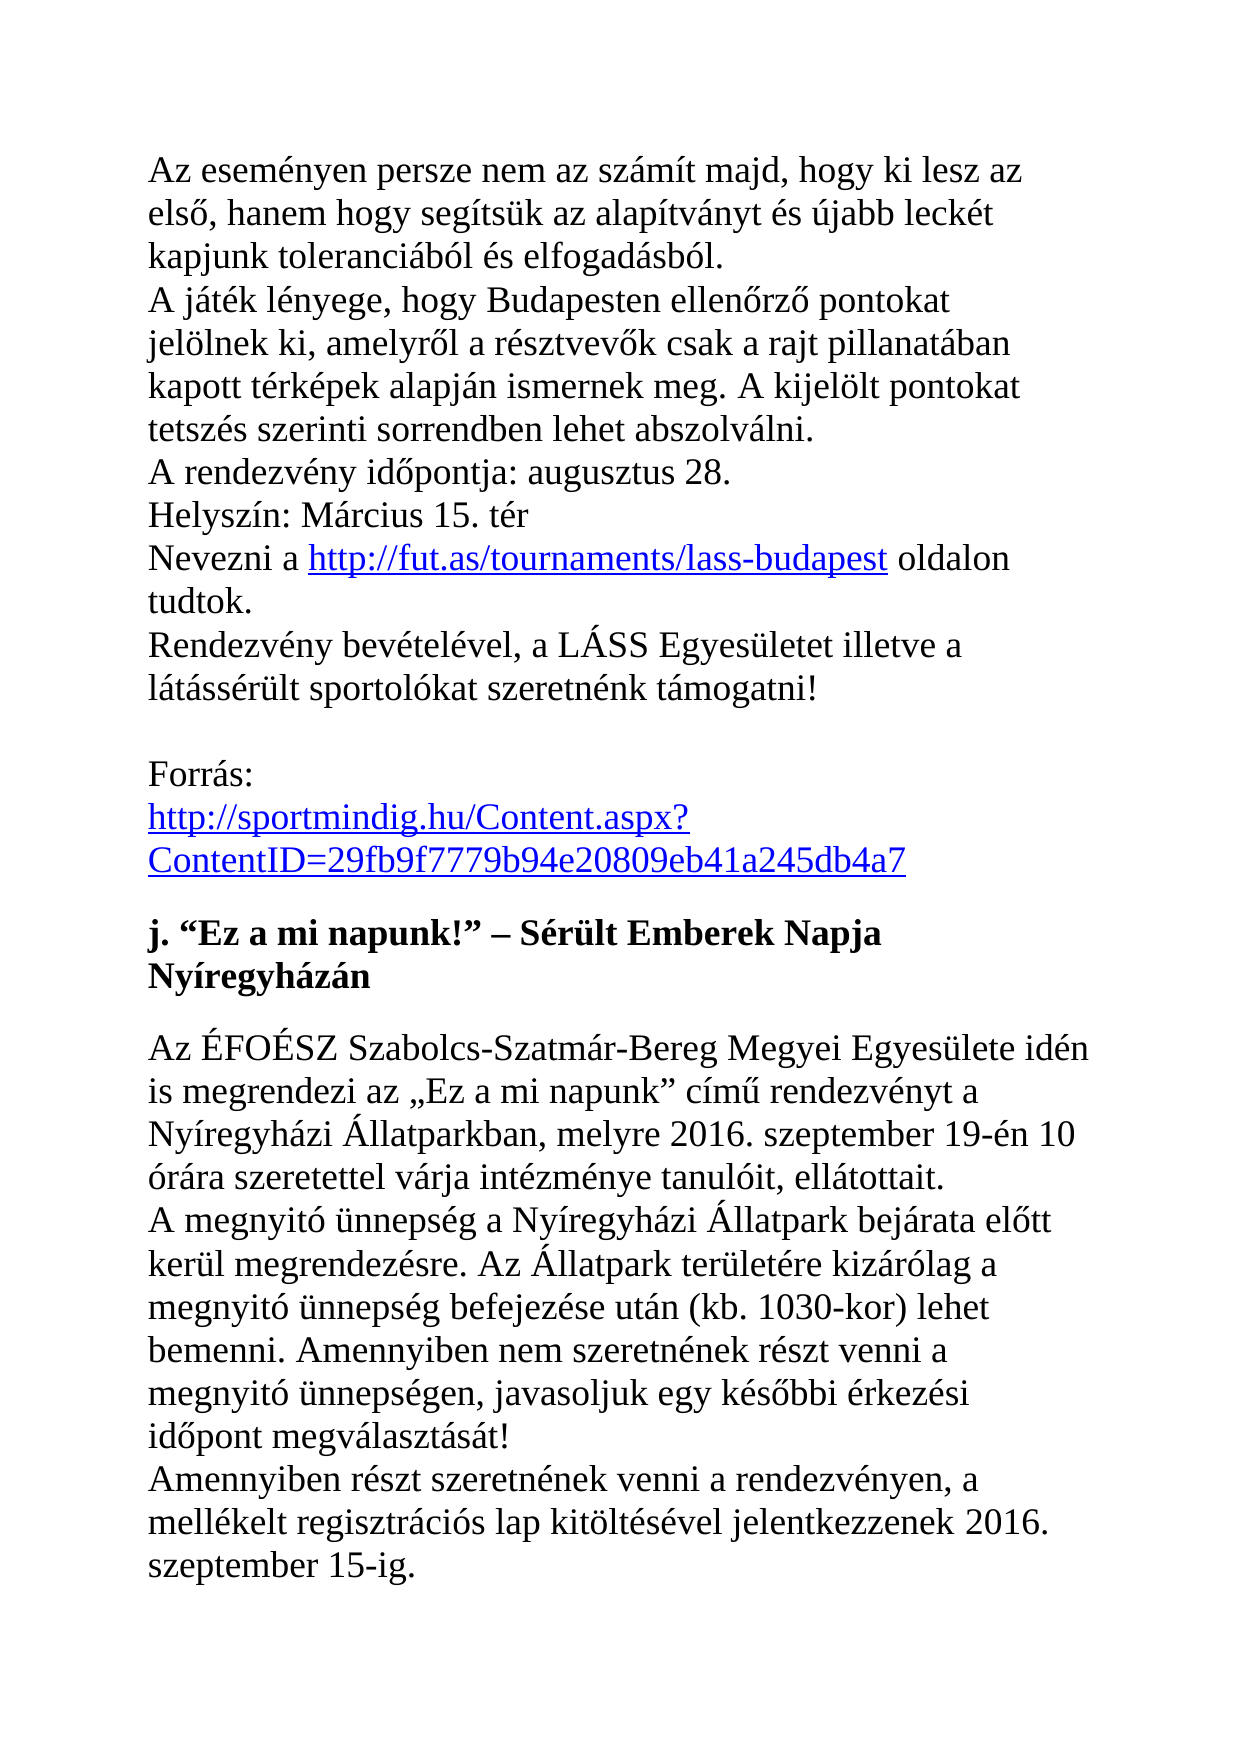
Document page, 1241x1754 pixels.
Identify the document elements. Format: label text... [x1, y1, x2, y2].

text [148, 1025, 1093, 1586]
subtitle j. “Ez a mi napunk!” – Sérült Emberek Napja Nyíregyházán [148, 910, 1093, 996]
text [148, 148, 1093, 881]
